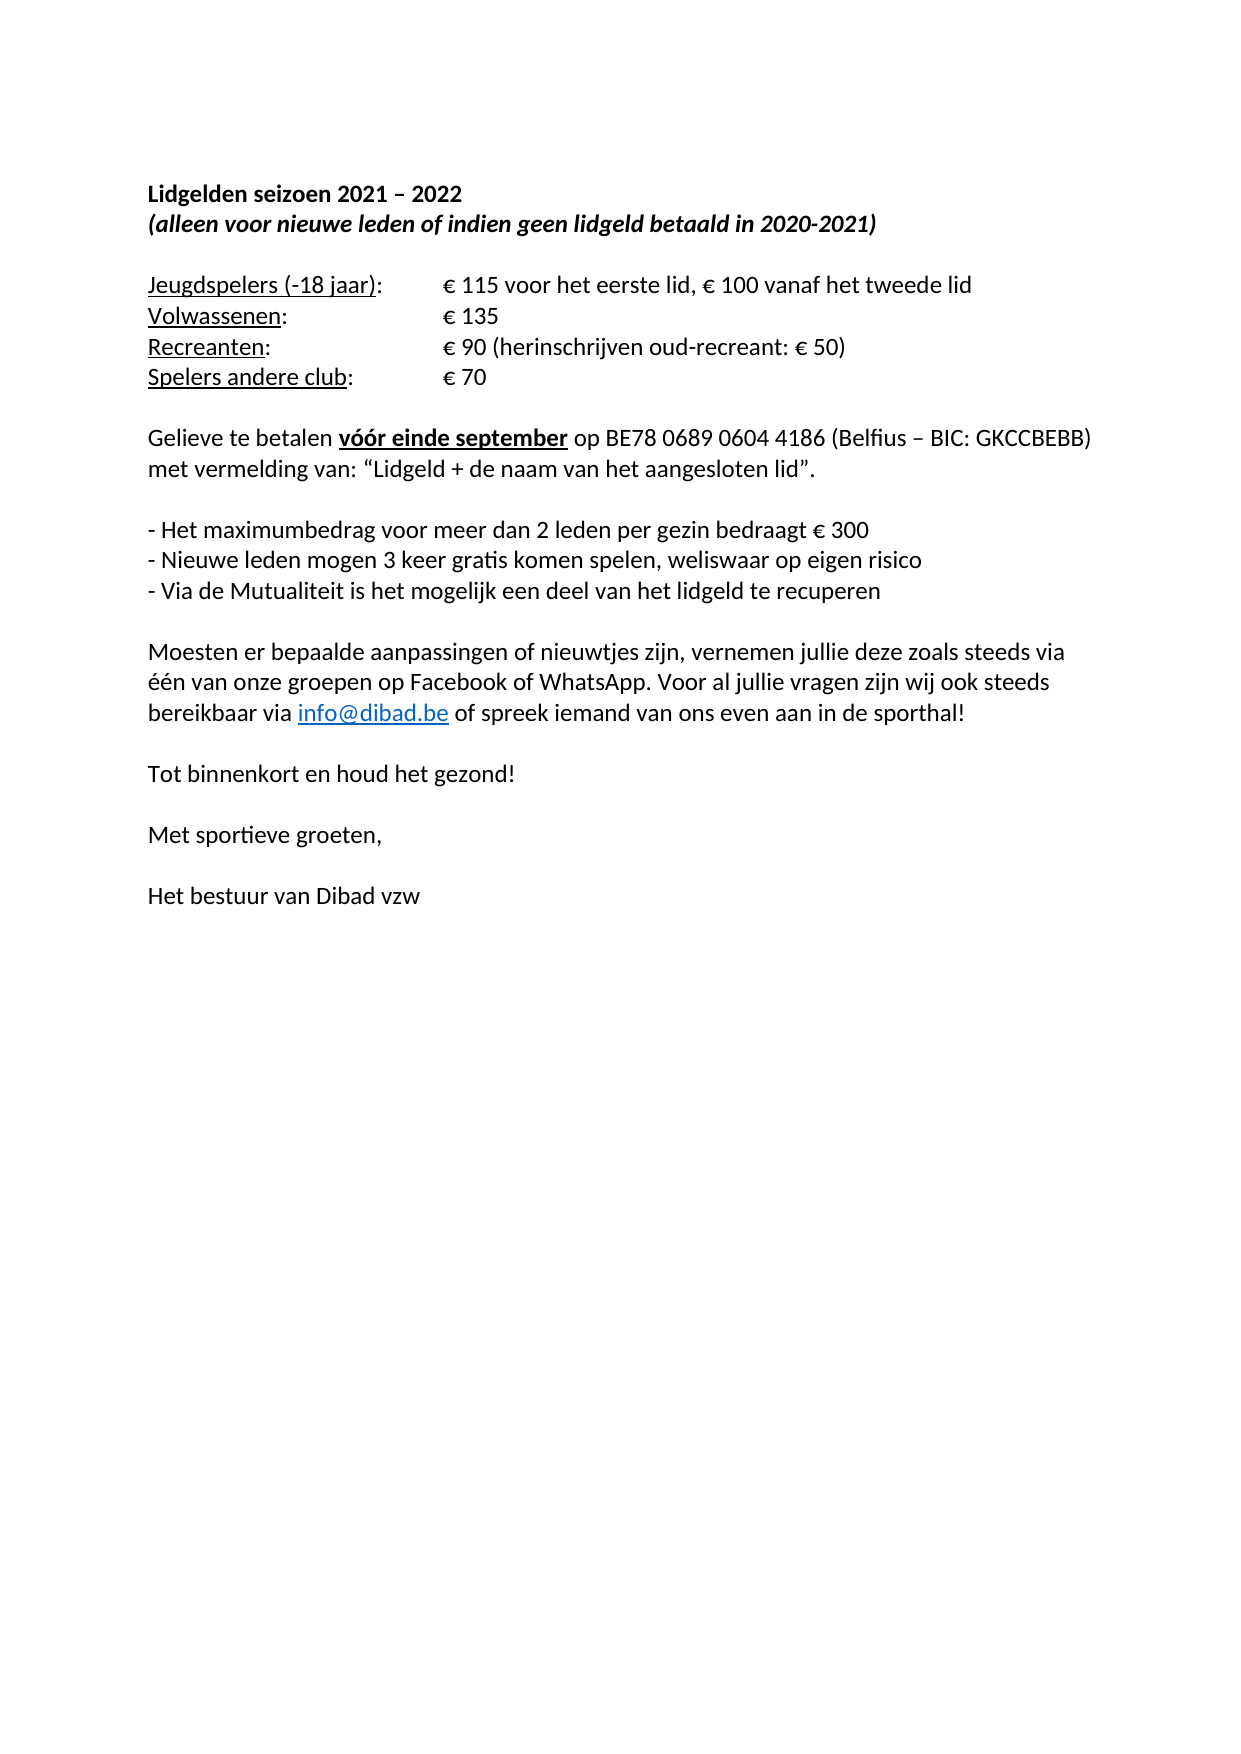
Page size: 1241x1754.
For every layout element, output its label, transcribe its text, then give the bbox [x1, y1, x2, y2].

text Spelers andere club: € 70 [148, 361, 1093, 392]
text - Nieuwe leden mogen 3 keer gratis komen spelen, weliswaar op eigen risico [148, 544, 1093, 575]
text Met sportieve groeten, [148, 819, 1093, 849]
text Het bestuur van Dibad vzw [148, 880, 1093, 911]
text Recreanten: € 90 (herinschrijven oud-recreant: € 50) [148, 331, 1093, 361]
text Lidgelden seizoen 2021 – 2022 (alleen voor nieuwe leden of indien geen lidgeld betaald in 2020-2021) [148, 178, 1093, 239]
text Gelieve te betalen vóór einde september op BE78 0689 0604 4186 (Belfius – BIC: GKCCBEBB) met vermelding van: “Lidgeld + de naam van het aangesloten lid”. [148, 422, 1093, 483]
text - Het maximumbedrag voor meer dan 2 leden per gezin bedraagt € 300 [148, 514, 1093, 544]
text Jeugdspelers (-18 jaar): € 115 voor het eerste lid, € 100 vanaf het tweede lid [148, 270, 1093, 300]
text Volwassenen: € 135 [148, 300, 1093, 331]
text Moesten er bepaalde aanpassingen of nieuwtjes zijn, vernemen jullie deze zoals steeds via één van onze groepen op Facebook of WhatsApp. Voor al jullie vragen zijn wij ook steeds bereikbaar via info@dibad.be of spreek iemand van ons even aan in de sporthal! [148, 636, 1093, 727]
text - Via de Mutualiteit is het mogelijk een deel van het lidgeld te recuperen [148, 575, 1093, 605]
text Tot binnenkort en houd het gezond! [148, 758, 1093, 788]
